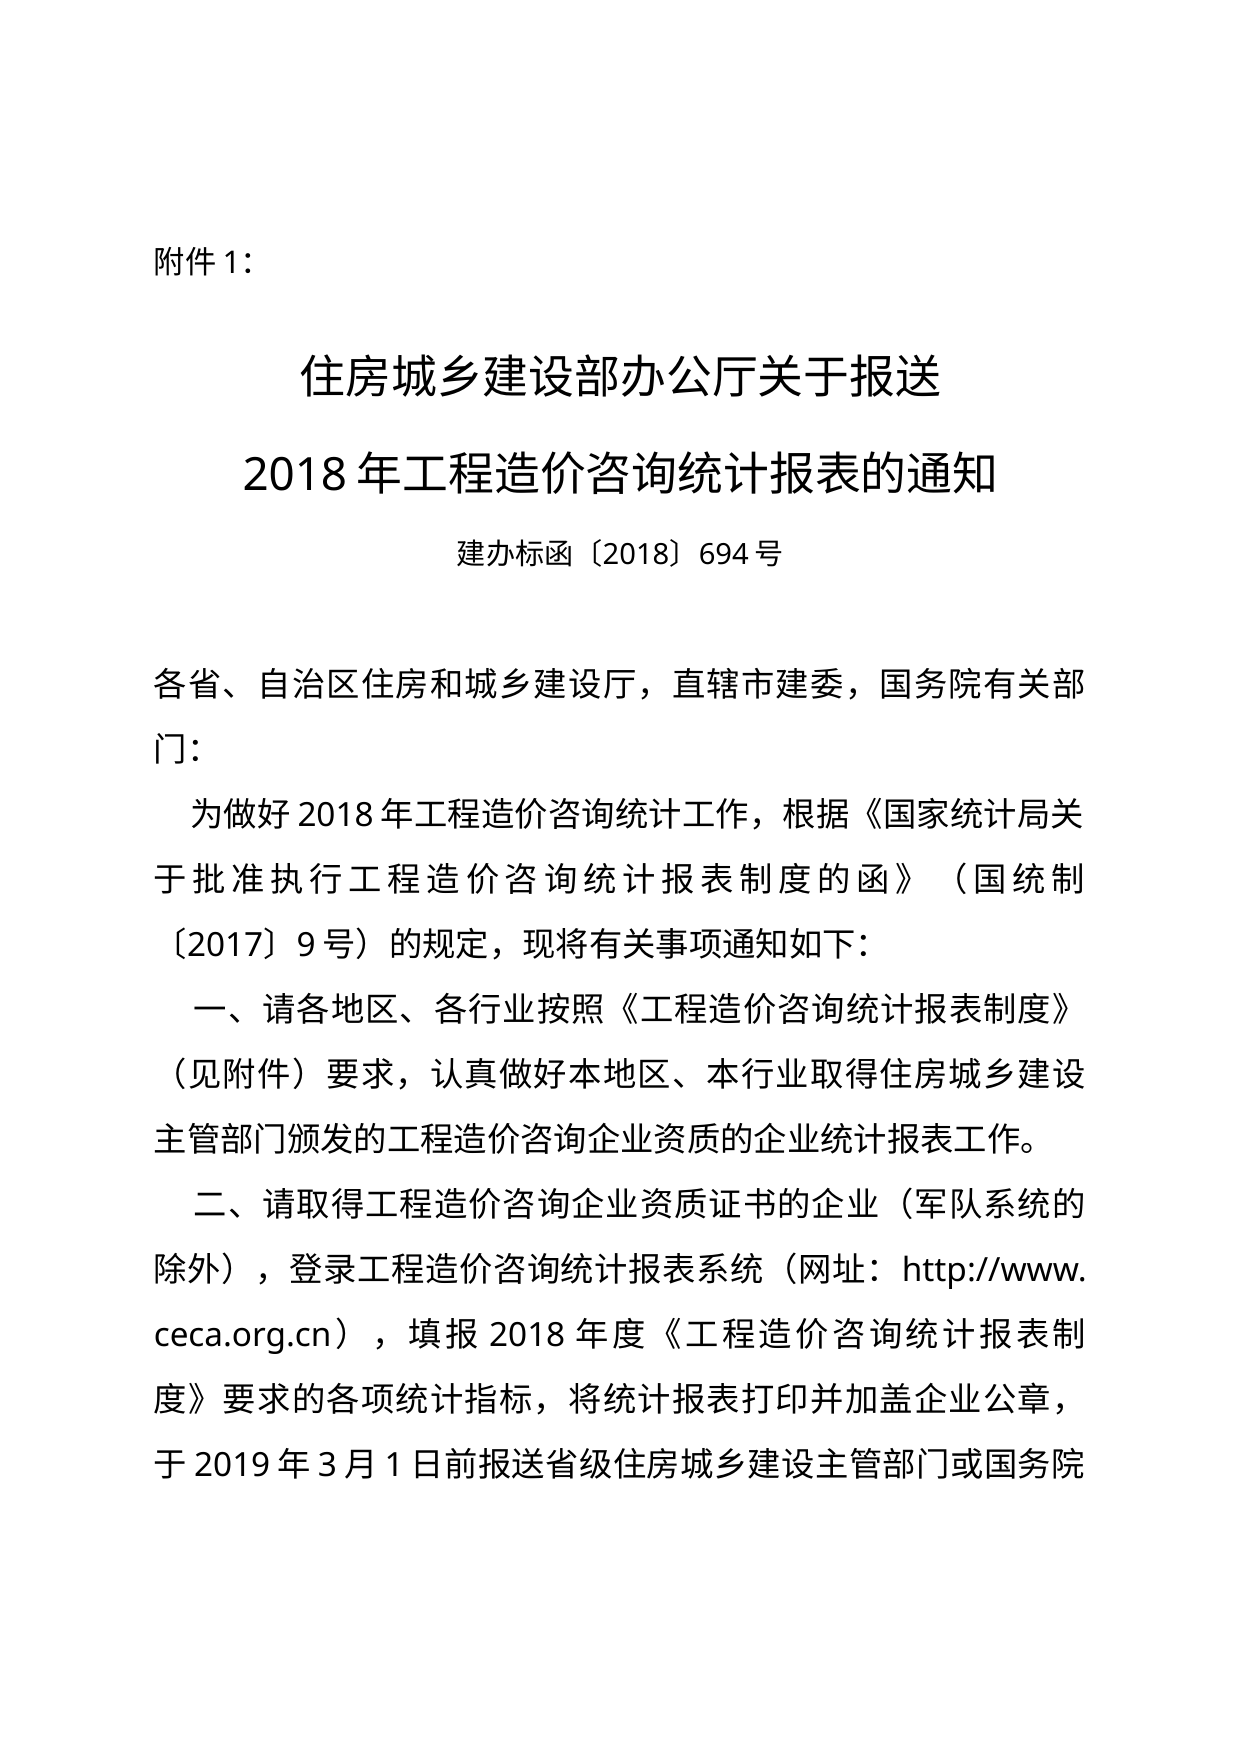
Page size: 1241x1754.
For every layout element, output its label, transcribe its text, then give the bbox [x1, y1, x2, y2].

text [153, 1169, 1087, 1494]
text 附件1： [153, 227, 1087, 292]
text 为做好2018年工程造价咨询统计工作，根据《国家统计局关于批准执行工程造价咨询统计报表制度的函》（国统制〔2017〕9号）的规定，现将有关事项通知如下： [153, 779, 1087, 974]
text 一、请各地区、各行业按照《工程造价咨询统计报表制度》（见附件）要求，认真做好本地区、本行业取得住房城乡建设主管部门颁发的工程造价咨询企业资质的企业统计报表工作。 [153, 974, 1087, 1169]
text 建办标函〔2018〕694号 [153, 519, 1087, 584]
text 住房城乡建设部办公厅关于报送 [153, 324, 1087, 422]
text 各省、自治区住房和城乡建设厅，直辖市建委，国务院有关部门： [153, 649, 1087, 779]
text 2018年工程造价咨询统计报表的通知 [153, 422, 1087, 519]
